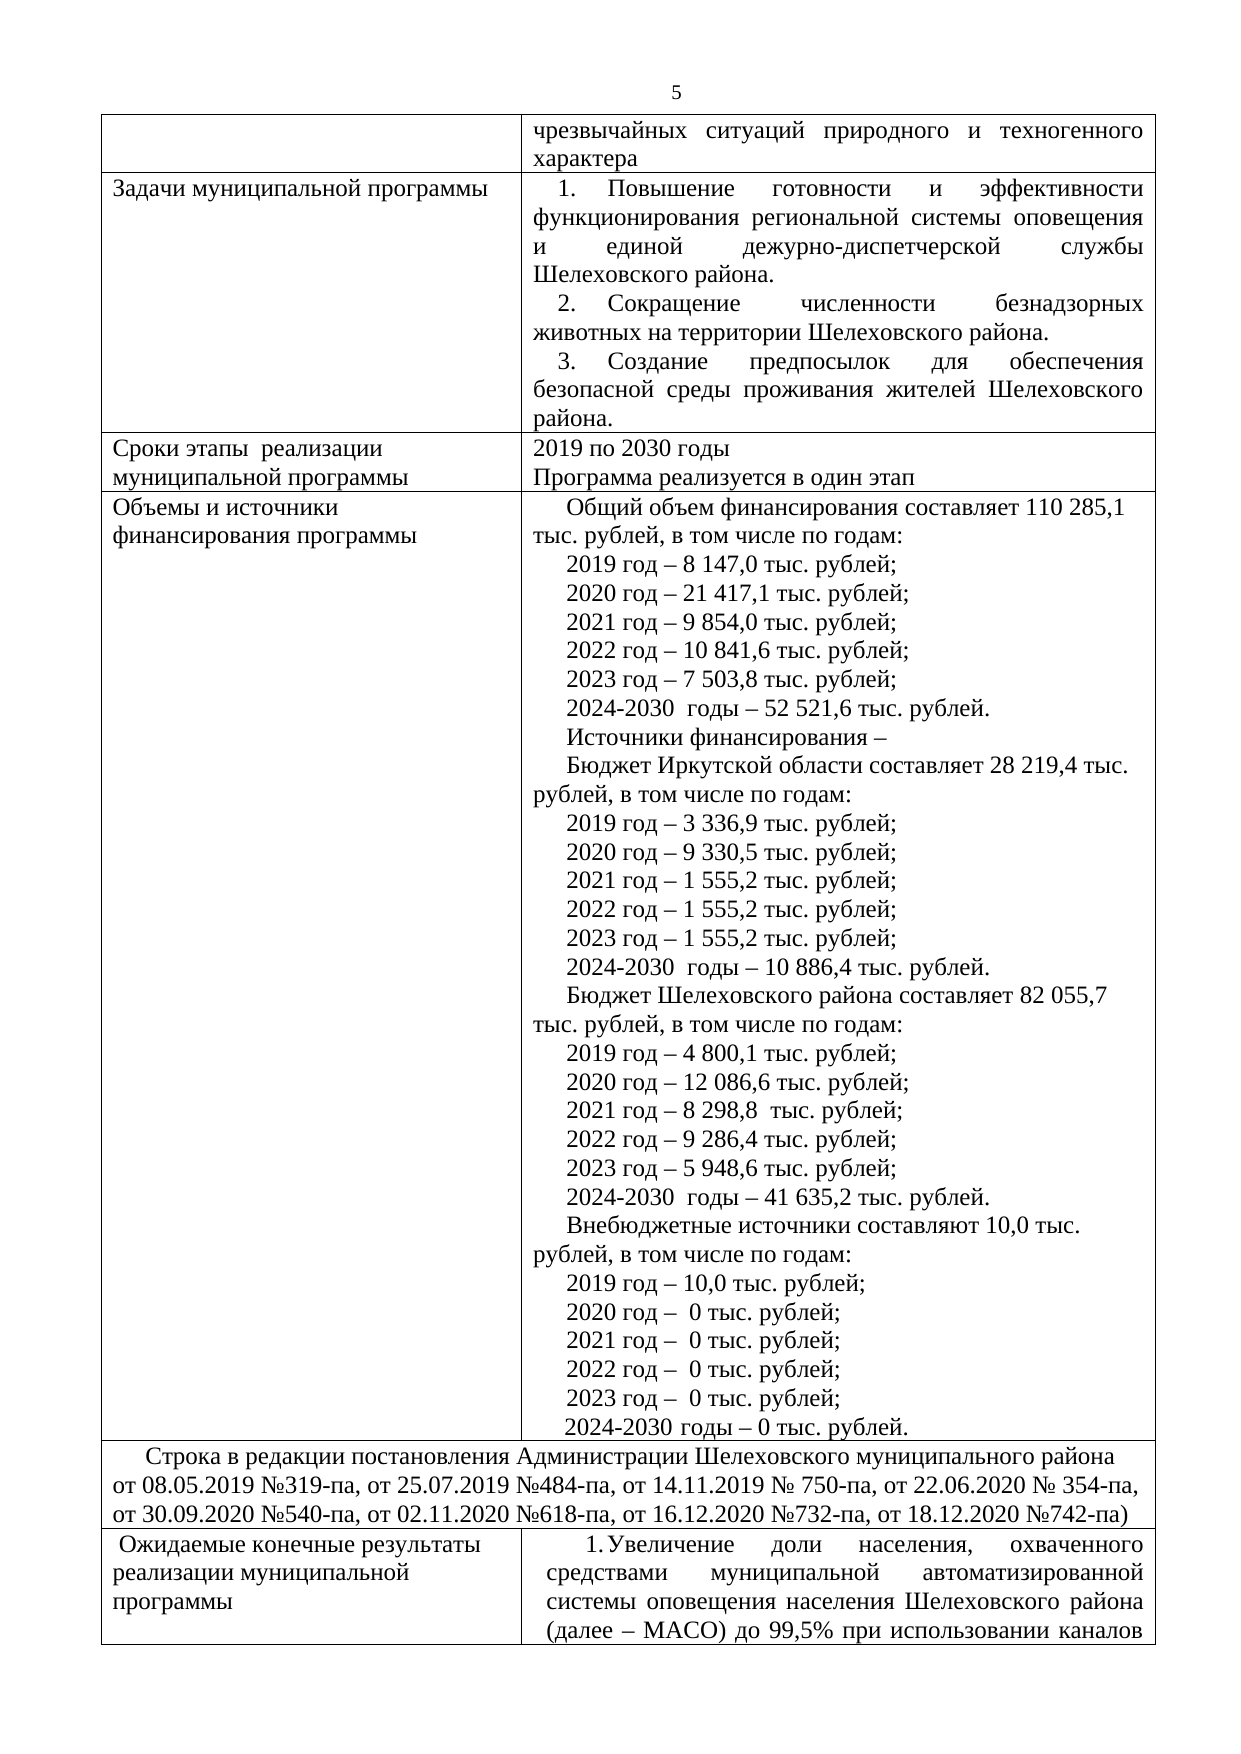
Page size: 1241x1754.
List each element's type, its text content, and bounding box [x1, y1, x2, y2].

table_cell 2019 по 2030 годы Программа реализуется в один этап [522, 433, 1155, 491]
table_cell Объемы и источники финансирования программы [102, 492, 521, 1440]
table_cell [522, 115, 1155, 172]
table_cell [102, 1529, 521, 1644]
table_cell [102, 115, 521, 172]
table_cell Повышение готовности и эффективности функционирования региональной системы оповещения и единой дежурно-диспетчерской службы Шелеховского района. Сокращение численности безнадзорных животных на территории Шелеховского района. Создание предпосылок для обеспечения безопасной среды проживания жителей Шелеховского района. [522, 173, 1155, 432]
table_cell Задачи муниципальной программы [102, 173, 521, 432]
table_cell Общий объем финансирования составляет 110 285,1 тыс. рублей, в том числе по годам: 2019 год – 8 147,0 тыс. рублей; 2020 год – 21 417,1 тыс. рублей; 2021 год – 9 854,0 тыс. рублей; 2022 год – 10 841,6 тыс. рублей; 2023 год – 7 503,8 тыс. рублей; 2024-2030 годы – 52 521,6 тыс. рублей. Источники финансирования – Бюджет Иркутской области составляет 28 219,4 тыс. рублей, в том числе по годам: 2019 год – 3 336,9 тыс. рублей; 2020 год – 9 330,5 тыс. рублей; 2021 год – 1 555,2 тыс. рублей; 2022 год – 1 555,2 тыс. рублей; 2023 год – 1 555,2 тыс. рублей; 2024-2030 годы – 10 886,4 тыс. рублей. Бюджет Шелеховского района составляет 82 055,7 тыс. рублей, в том числе по годам: 2019 год – 4 800,1 тыс. рублей; 2020 год – 12 086,6 тыс. рублей; 2021 год – 8 298,8 тыс. рублей; 2022 год – 9 286,4 тыс. рублей; 2023 год – 5 948,6 тыс. рублей; 2024-2030 годы – 41 635,2 тыс. рублей. Внебюджетные источники составляют 10,0 тыс. рублей, в том числе по годам: 2019 год – 10,0 тыс. рублей; 2020 год – 0 тыс. рублей; 2021 год – 0 тыс. рублей; 2022 год – 0 тыс. рублей; 2023 год – 0 тыс. рублей; 2024-2030 годы – 0 тыс. рублей. [522, 492, 1155, 1440]
table_cell Строка в редакции постановления Администрации Шелеховского муниципального района от 08.05.2019 №319-па, от 25.07.2019 №484-па, от 14.11.2019 № 750-па, от 22.06.2020 № 354-па, от 30.09.2020 №540-па, от 02.11.2020 №618-па, от 16.12.2020 №732-па, от 18.12.2020 №742-па) [102, 1441, 1155, 1528]
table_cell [522, 1529, 1155, 1644]
table_cell Сроки этапы реализации муниципальной программы [102, 433, 521, 491]
